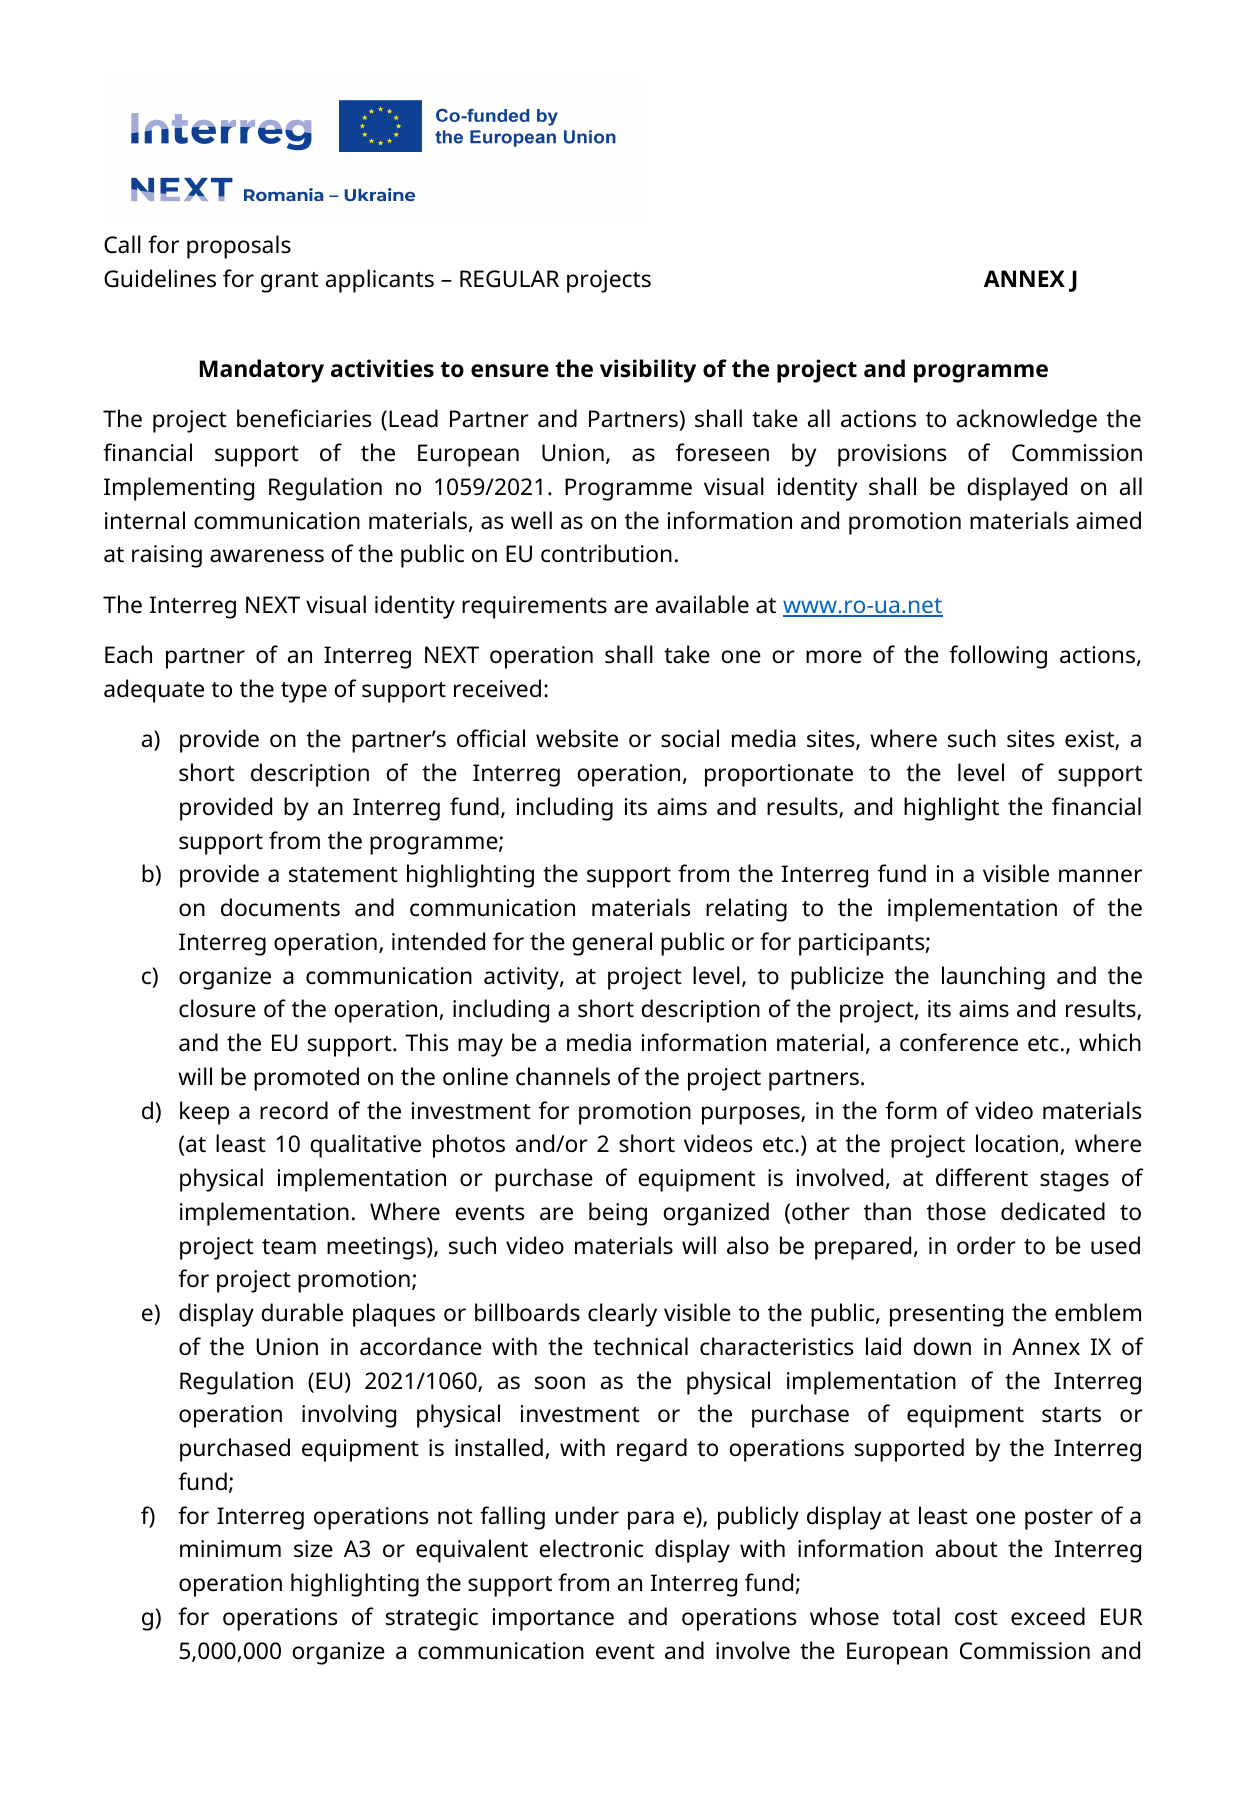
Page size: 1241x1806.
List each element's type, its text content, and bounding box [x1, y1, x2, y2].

list organize a communication activity, at project level, to publicize the launching and the closure of the operation, including a short description of the project, its aims and results, and the EU support. This may be a media information material, a conference etc., which will be promoted on the online channels of the project partners. [141, 960, 1144, 1092]
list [141, 1601, 1144, 1666]
list display durable plaques or billboards clearly visible to the public, presenting the emblem of the Union in accordance with the technical characteristics laid down in Annex IX of Regulation (EU) 2021/1060, as soon as the physical implementation of the Interreg operation involving physical investment or the purchase of equipment starts or purchased equipment is installed, with regard to operations supported by the Interreg fund; [141, 1297, 1144, 1497]
text Each partner of an Interreg NEXT operation shall take one or more of the following actions, adequate to the type of support received: [103, 639, 1144, 704]
list keep a record of the investment for promotion purposes, in the form of video materials (at least 10 qualitative photos and/or 2 short videos etc.) at the project location, where physical implementation or purchase of equipment is involved, at different stages of implementation. Where events are being organized (other than those dedicated to project team meetings), such video materials will also be prepared, in order to be used for project promotion; [141, 1095, 1144, 1295]
text Mandatory activities to ensure the visibility of the project and programme [103, 353, 1144, 384]
list provide a statement highlighting the support from the Interreg fund in a visible manner on documents and communication materials relating to the implementation of the Interreg operation, intended for the general public or for participants; [141, 858, 1144, 957]
text The Interreg NEXT visual identity requirements are available at www.ro-ua.net [103, 589, 1144, 620]
picture [103, 75, 644, 227]
list provide on the partner’s official website or social media sites, where such sites exist, a short description of the Interreg operation, proportionate to the level of support provided by an Interreg fund, including its aims and results, and highlight the financial support from the programme; [141, 723, 1144, 856]
text The project beneficiaries (Lead Partner and Partners) shall take all actions to acknowledge the financial support of the European Union, as foreseen by provisions of Commission Implementing Regulation no 1059/2021. Programme visual identity shall be displayed on all internal communication materials, as well as on the information and promotion materials aimed at raising awareness of the public on EU contribution. [103, 403, 1144, 570]
list for Interreg operations not falling under para e), publicly display at least one poster of a minimum size A3 or equivalent electronic display with information about the Interreg operation highlighting the support from an Interreg fund; [141, 1500, 1144, 1598]
